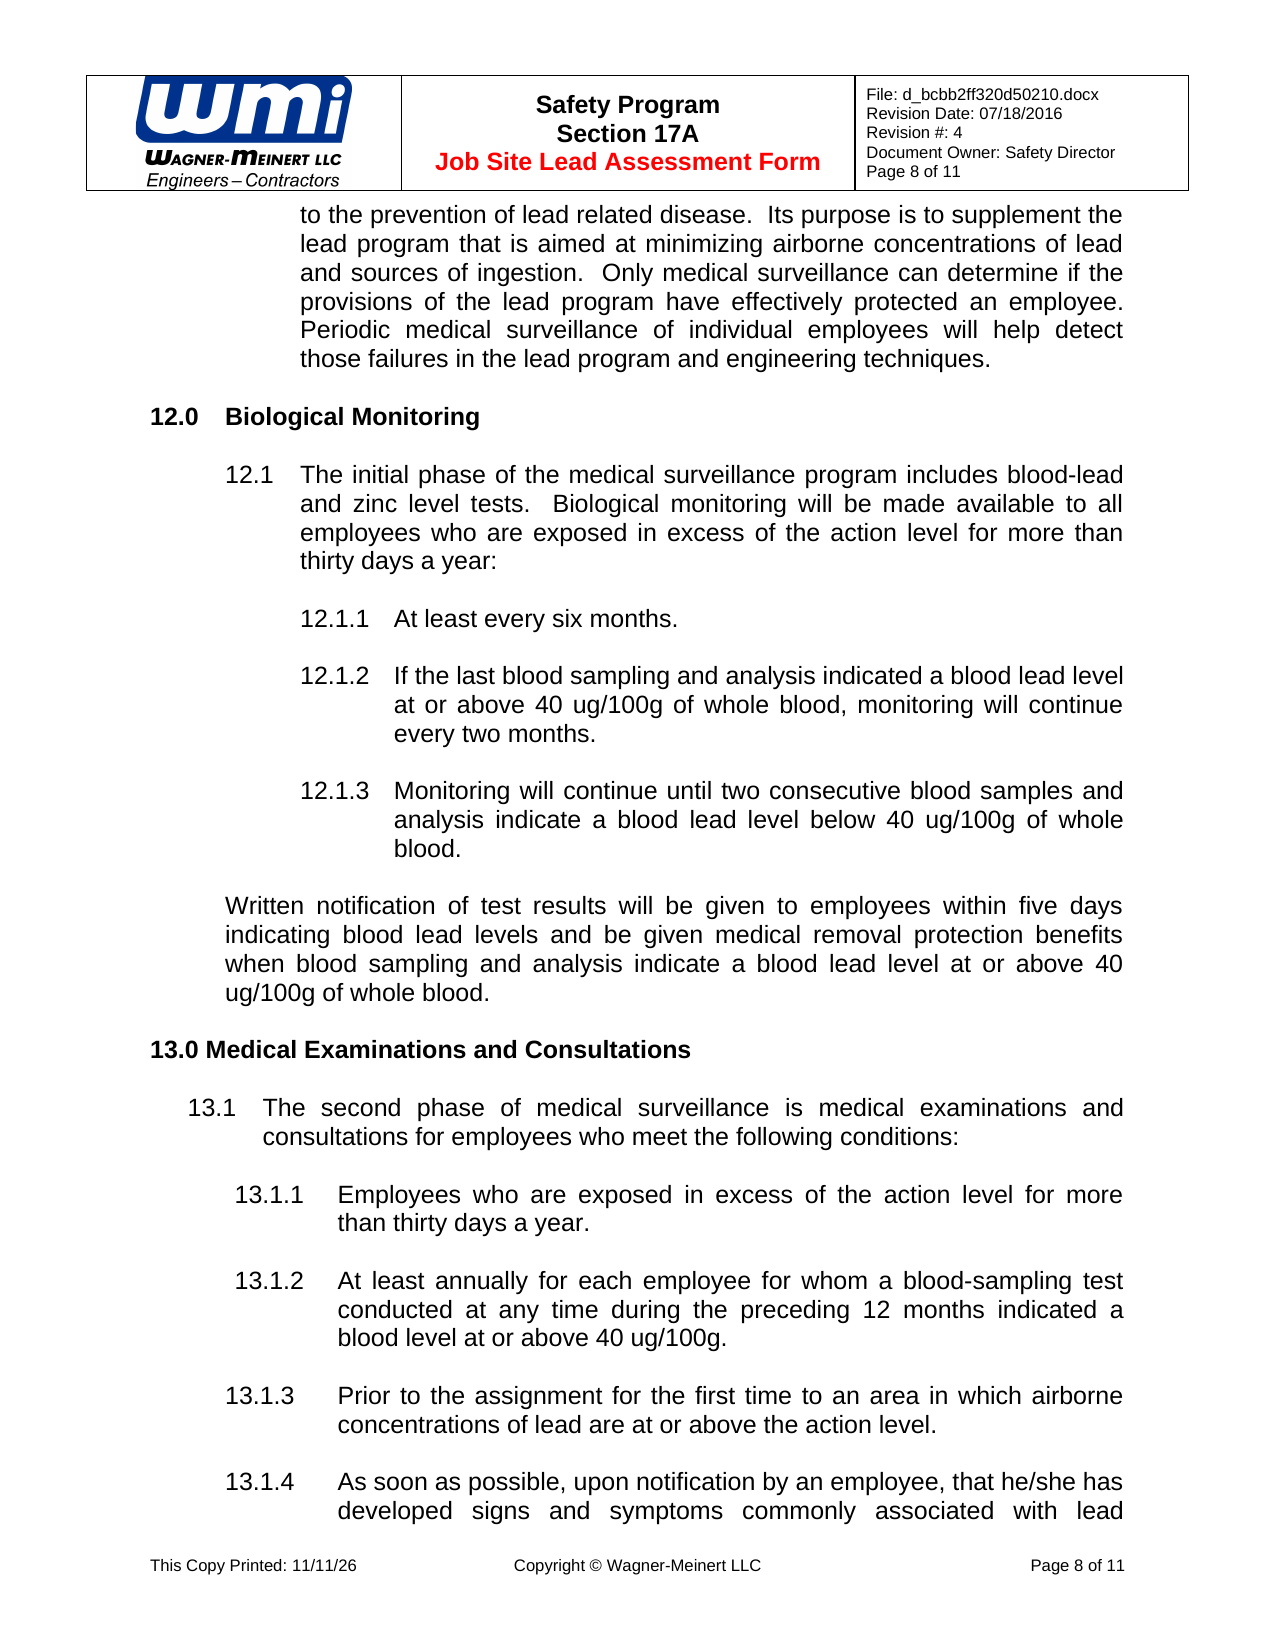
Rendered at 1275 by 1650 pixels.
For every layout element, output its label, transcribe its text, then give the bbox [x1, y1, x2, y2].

text 13.0 Medical Examinations and Consultations [150, 1035, 1125, 1064]
picture [135, 76, 352, 190]
text 13.1.2 At least annually for each employee for whom a blood-sampling test conducted at any time during the preceding 12 months indicated a blood level at or above 40 ug/100g. [234, 1266, 1125, 1352]
text 12.1.3 Monitoring will continue until two consecutive blood samples and analysis indicate a blood lead level below 40 ug/100g of whole blood. [300, 776, 1125, 862]
text 12.0 Biological Monitoring [150, 402, 1125, 431]
text 13.1.1 Employees who are exposed in excess of the action level for more than thirty days a year. [234, 1179, 1125, 1237]
text 12.1.2 If the last blood sampling and analysis indicated a blood lead level at or above 40 ug/100g of whole blood, monitoring will continue every two months. [300, 661, 1125, 747]
text 12.1 The initial phase of the medical surveillance program includes blood-lead and zinc level tests. Biological monitoring will be made available to all employees who are exposed in excess of the action level for more than thirty days a year: [225, 460, 1125, 575]
text 13.1 The second phase of medical surveillance is medical examinations and consultations for employees who meet the following conditions: [187, 1093, 1125, 1151]
text 12.1.1 At least every six months. [300, 604, 1125, 632]
text Written notification of test results will be given to employees within five days indicating blood lead levels and be given medical removal protection benefits when blood sampling and analysis indicate a blood lead level at or above 40 ug/100g of whole blood. [225, 891, 1125, 1006]
text 13.1.3 Prior to the assignment for the first time to an area in which airborne concentrations of lead are at or above the action level. [187, 1381, 1125, 1438]
